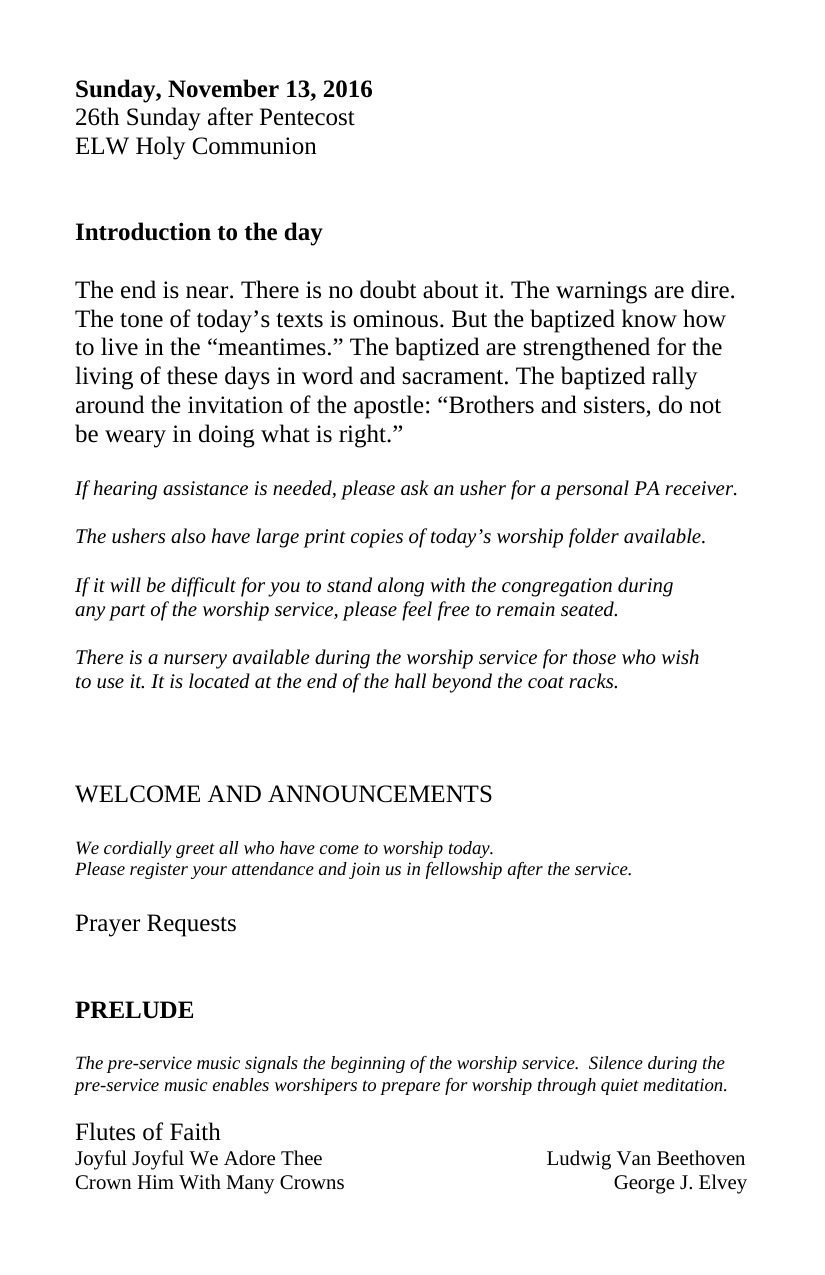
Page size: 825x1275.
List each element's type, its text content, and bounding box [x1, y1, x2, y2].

text pre-service music enables worshipers to prepare for worship through quiet meditation. [75, 1074, 750, 1095]
text If hearing assistance is needed, please ask an usher for a personal PA receiver. [75, 476, 750, 500]
text Flutes of Faith [75, 1117, 750, 1146]
text any part of the worship service, please feel free to remain seated. [75, 597, 750, 621]
text Introduction to the day [75, 217, 750, 246]
text The end is near. There is no doubt about it. The warnings are dire. The tone of today’s texts is ominous. But the baptized know how to live in the “meantimes.” The baptized are strengthened for the living of these days in word and sacrament. The baptized rally around the invitation of the apostle: “Brothers and sisters, do not be weary in doing what is right.” [75, 275, 750, 447]
text Crown Him With Many Crowns George J. Elvey [75, 1170, 750, 1194]
text 26th Sunday after Pentecost [75, 102, 750, 131]
text Sunday, November 13, 2016 [75, 74, 750, 102]
text Please register your attendance and join us in fellowship after the service. [75, 858, 750, 880]
text If it will be difficult for you to stand along with the congregation during [75, 572, 750, 597]
text We cordially greet all who have come to worship today. [75, 837, 750, 858]
text WELCOME AND ANNOUNCEMENTS [75, 779, 750, 808]
text The ushers also have large print copies of today’s worship folder available. [75, 524, 750, 548]
text PRELUDE [75, 995, 750, 1023]
text The pre-service music signals the beginning of the worship service. Silence during the [75, 1052, 750, 1074]
text to use it. It is located at the end of the hall beyond the coat racks. [75, 669, 750, 693]
text ELW Holy Communion [75, 131, 750, 160]
text There is a nursery available during the worship service for those who wish [75, 645, 750, 669]
text Prayer Requests [75, 908, 750, 937]
text Joyful Joyful We Adore Thee Ludwig Van Beethoven [75, 1146, 750, 1170]
